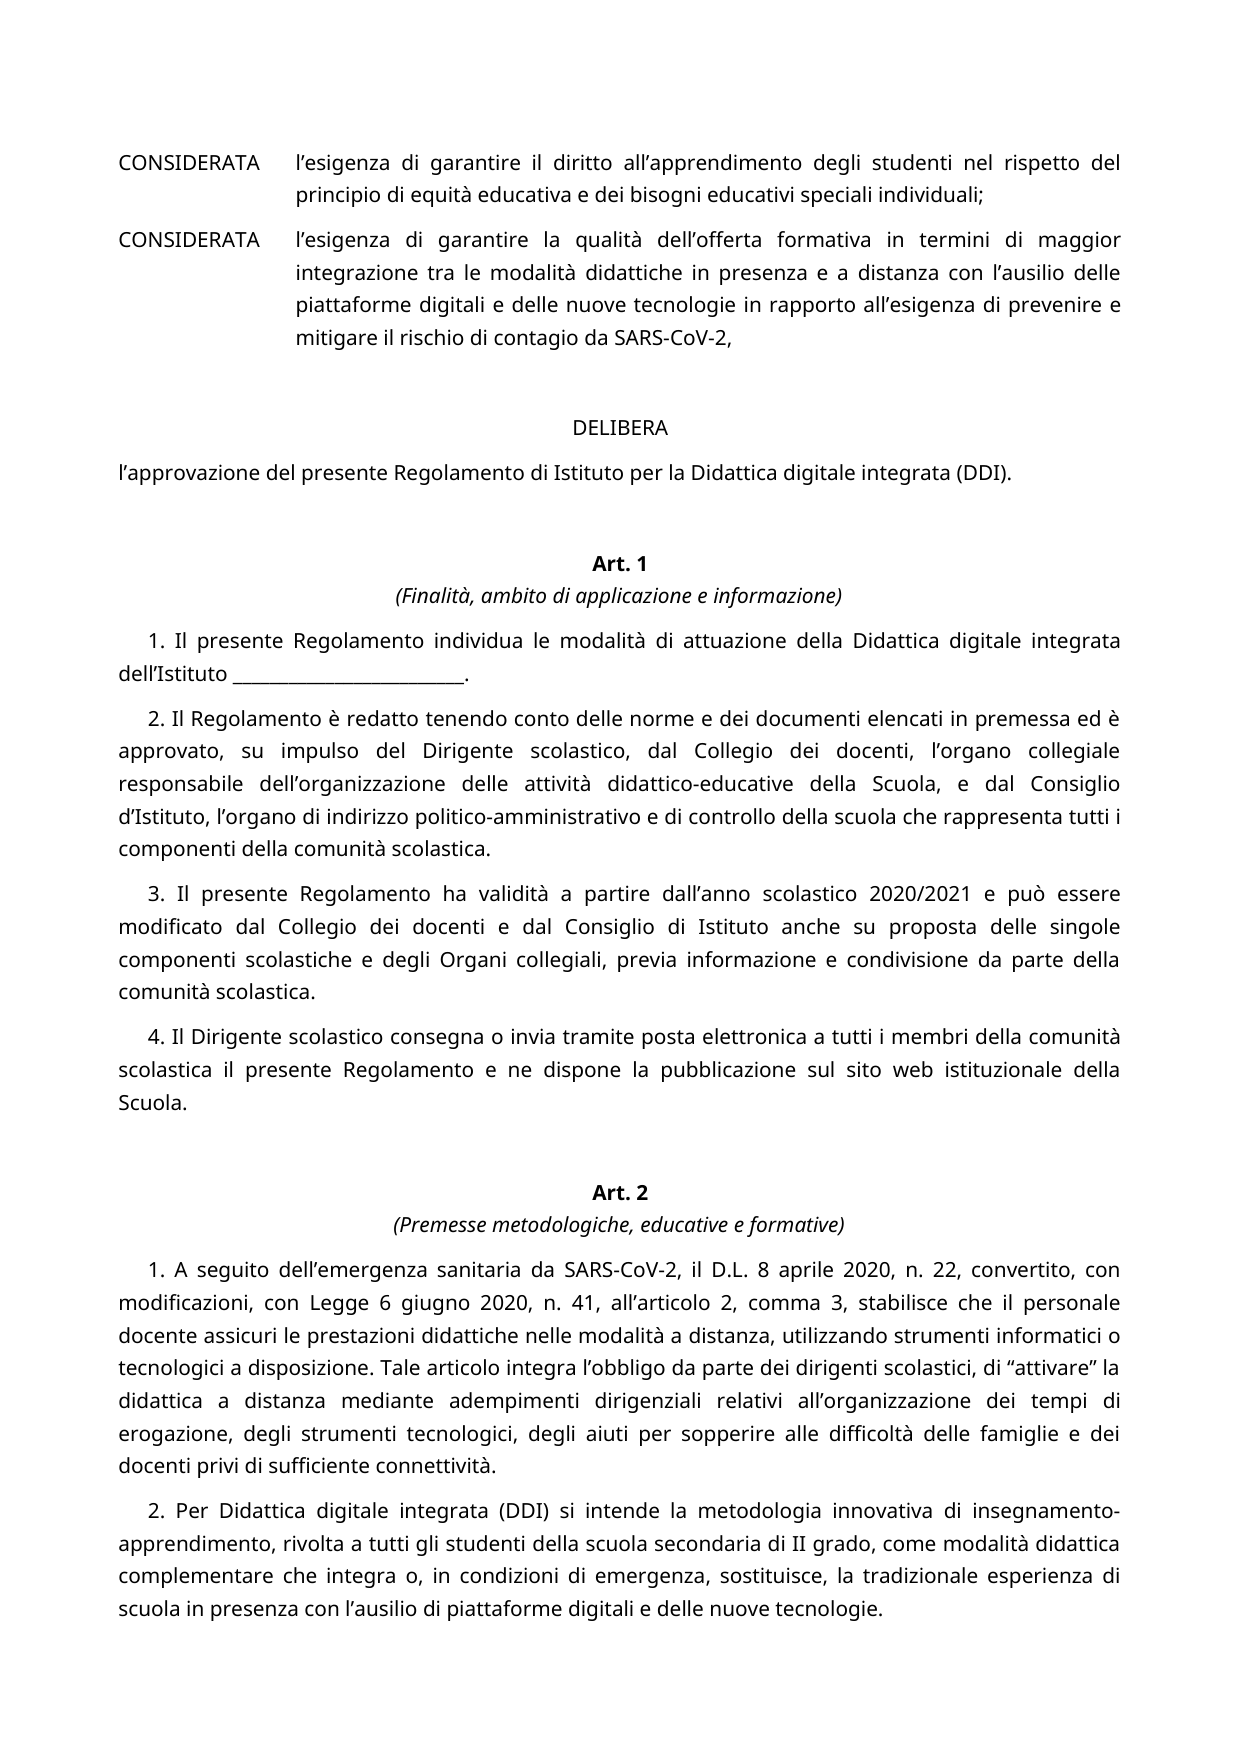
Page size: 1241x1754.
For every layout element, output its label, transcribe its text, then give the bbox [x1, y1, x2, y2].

text 1. Il presente Regolamento individua le modalità di attuazione della Didattica digitale integrata dell’Istituto _________________________. [118, 626, 1122, 687]
text (Finalità, ambito di applicazione e informazione) [118, 581, 1122, 610]
text Art. 2 [118, 1178, 1122, 1206]
text (Premesse metodologiche, educative e formative) [118, 1211, 1122, 1239]
text 1. A seguito dell’emergenza sanitaria da SARS-CoV-2, il D.L. 8 aprile 2020, n. 22, convertito, con modificazioni, con Legge 6 giugno 2020, n. 41, all’articolo 2, comma 3, stabilisce che il personale docente assicuri le prestazioni didattiche nelle modalità a distanza, utilizzando strumenti informatici o tecnologici a disposizione. Tale articolo integra l’obbligo da parte dei dirigenti scolastici, di “attivare” la didattica a distanza mediante adempimenti dirigenziali relativi all’organizzazione dei tempi di erogazione, degli strumenti tecnologici, degli aiuti per sopperire alle difficoltà delle famiglie e dei docenti privi di sufficiente connettività. [118, 1256, 1122, 1480]
text 2. Il Regolamento è redatto tenendo conto delle norme e dei documenti elencati in premessa ed è approvato, su impulso del Dirigente scolastico, dal Collegio dei docenti, l’organo collegiale responsabile dell’organizzazione delle attività didattico-educative della Scuola, e dal Consiglio d’Istituto, l’organo di indirizzo politico-amministrativo e di controllo della scuola che rappresenta tutti i componenti della comunità scolastica. [118, 704, 1122, 863]
text l’approvazione del presente Regolamento di Istituto per la Didattica digitale integrata (DDI). [118, 458, 1122, 487]
text CONSIDERATA l’esigenza di garantire la qualità dell’offerta formativa in termini di maggior integrazione tra le modalità didattiche in presenza e a distanza con l’ausilio delle piattaforme digitali e delle nuove tecnologie in rapporto all’esigenza di prevenire e mitigare il rischio di contagio da SARS-CoV-2, [118, 225, 1122, 352]
text 3. Il presente Regolamento ha validità a partire dall’anno scolastico 2020/2021 e può essere modificato dal Collegio dei docenti e dal Consiglio di Istituto anche su proposta delle singole componenti scolastiche e degli Organi collegiali, previa informazione e condivisione da parte della comunità scolastica. [118, 879, 1122, 1006]
text 2. Per Didattica digitale integrata (DDI) si intende la metodologia innovativa di insegnamento-apprendimento, rivolta a tutti gli studenti della scuola secondaria di II grado, come modalità didattica complementare che integra o, in condizioni di emergenza, sostituisce, la tradizionale esperienza di scuola in presenza con l’ausilio di piattaforme digitali e delle nuove tecnologie. [118, 1496, 1122, 1623]
text 4. Il Dirigente scolastico consegna o invia tramite posta elettronica a tutti i membri della comunità scolastica il presente Regolamento e ne dispone la pubblicazione sul sito web istituzionale della Scuola. [118, 1022, 1122, 1116]
text CONSIDERATA l’esigenza di garantire il diritto all’apprendimento degli studenti nel rispetto del principio di equità educativa e dei bisogni educativi speciali individuali; [118, 148, 1122, 209]
text DELIBERA [118, 413, 1122, 442]
text Art. 1 [118, 549, 1122, 577]
